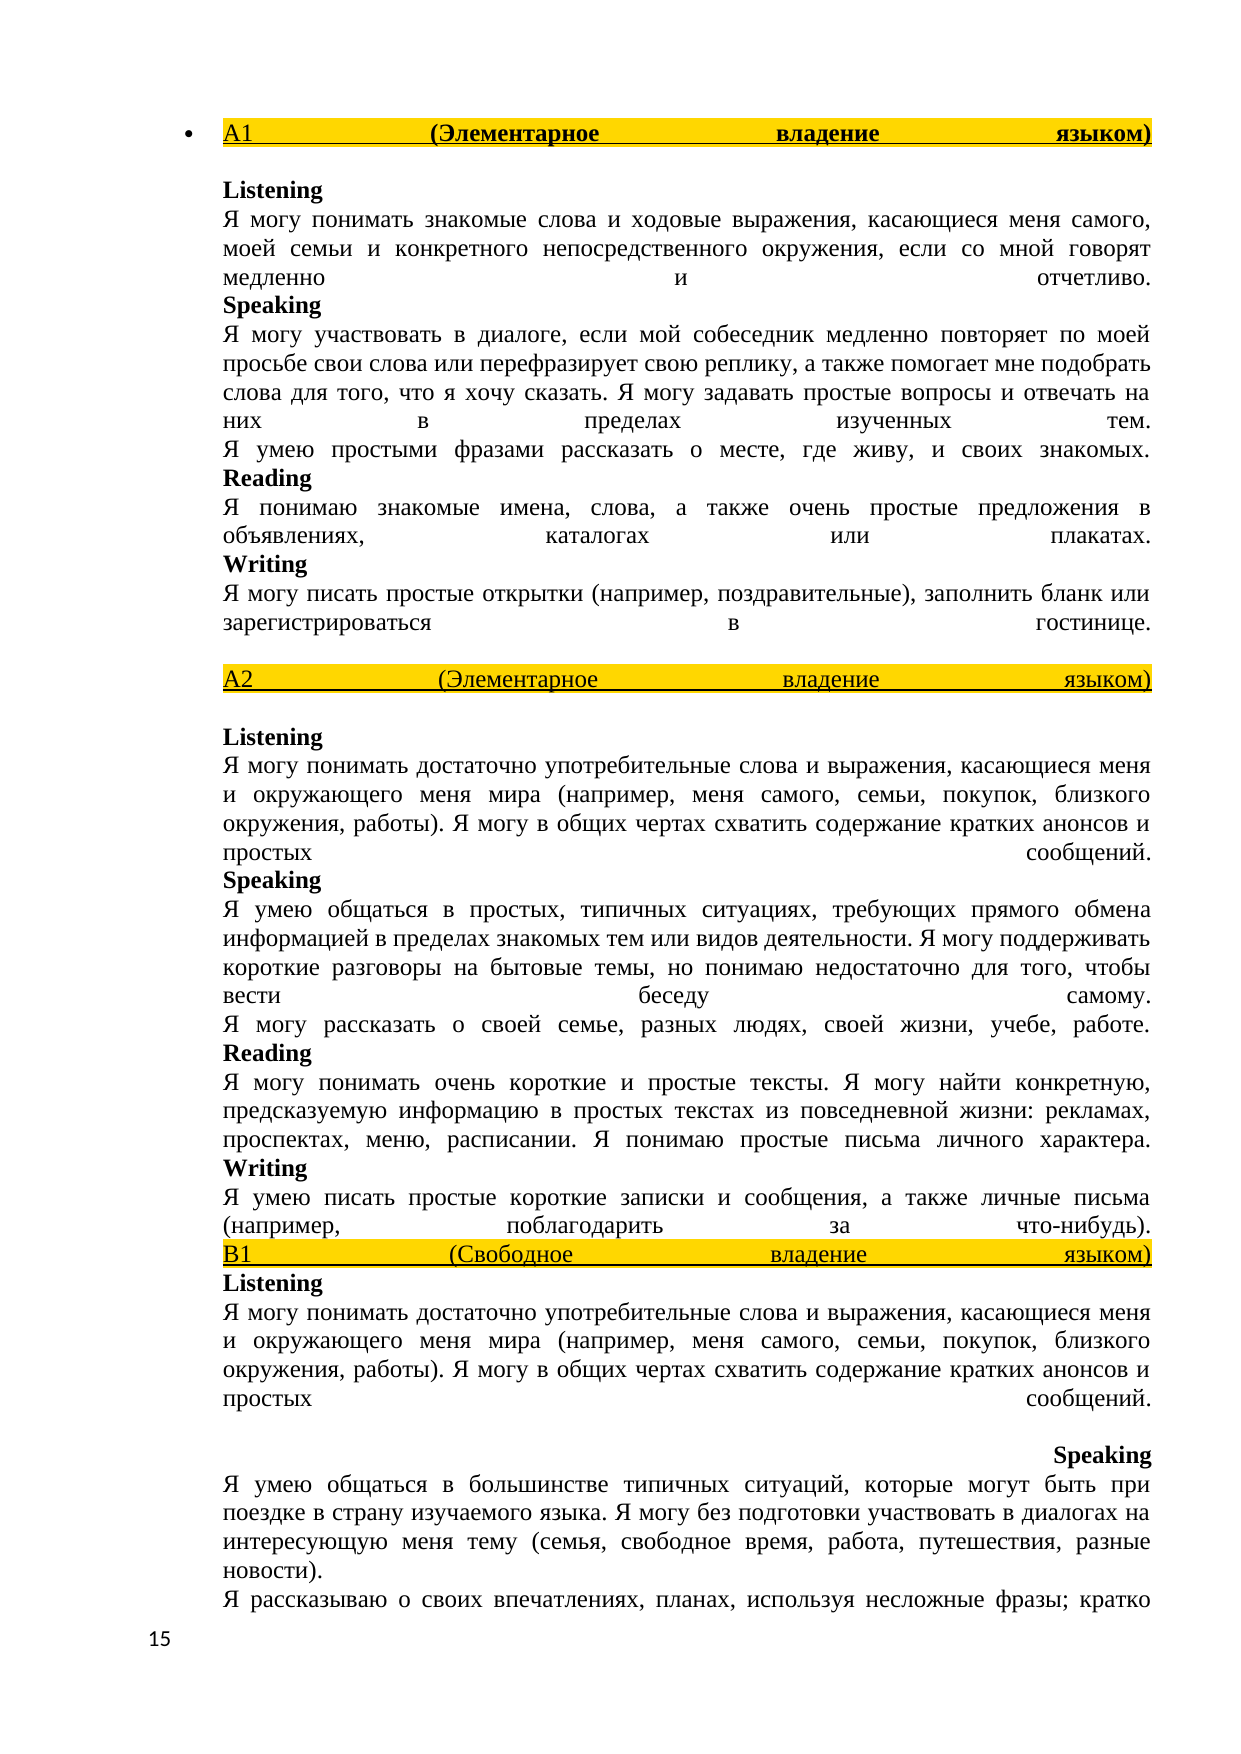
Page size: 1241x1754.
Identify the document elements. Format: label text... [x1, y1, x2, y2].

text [223, 1440, 1152, 1612]
list А1 (Элементарное владение языком) Listening Я могу понимать знакомые слова и ходовые выражения, касающиеся меня самого, моей семьи и конкретного непосредственного окружения, если со мной говорят медленно и отчетливо. Speaking Я могу участвовать в диалоге, если мой собеседник медленно повторяет по моей просьбе свои слова или перефразирует свою реплику, а также помогает мне подобрать слова для того, что я хочу сказать. Я могу задавать простые вопросы и отвечать на них в пределах изученных тем. Я умею простыми фразами рассказать о месте, где живу, и своих знакомых. Reading Я понимаю знакомые имена, слова, а также очень простые предложения в объявлениях, каталогах или плакатах. Writing Я могу писать простые открытки (например, поздравительные), заполнить бланк или зарегистрироваться в гостинице. А2 (Элементарное владение языком) Listening Я могу понимать достаточно употребительные слова и выражения, касающиеся меня и окружающего меня мира (например, меня самого, семьи, покупок, близкого окружения, работы). Я могу в общих чертах схватить содержание кратких анонсов и простых сообщений. Speaking Я умею общаться в простых, типичных ситуациях, требующих прямого обмена информацией в пределах знакомых тем или видов деятельности. Я могу поддерживать короткие разговоры на бытовые темы, но понимаю недостаточно для того, чтобы вести беседу самому. Я могу рассказать о своей семье, разных людях, своей жизни, учебе, работе. Reading Я могу понимать очень короткие и простые тексты. Я могу найти конкретную, предсказуемую информацию в простых текстах из повседневной жизни: рекламах, проспектах, меню, расписании. Я понимаю простые письма личного характера. Writing Я умею писать простые короткие записки и сообщения, а также личные письма (например, поблагодарить за что-нибудь). В1 (Свободное владение языком) Listening Я могу понимать достаточно употребительные слова и выражения, касающиеся меня и окружающего меня мира (например, меня самого, семьи, покупок, близкого окружения, работы). Я могу в общих чертах схватить содержание кратких анонсов и простых сообщений. [185, 118, 1152, 1440]
